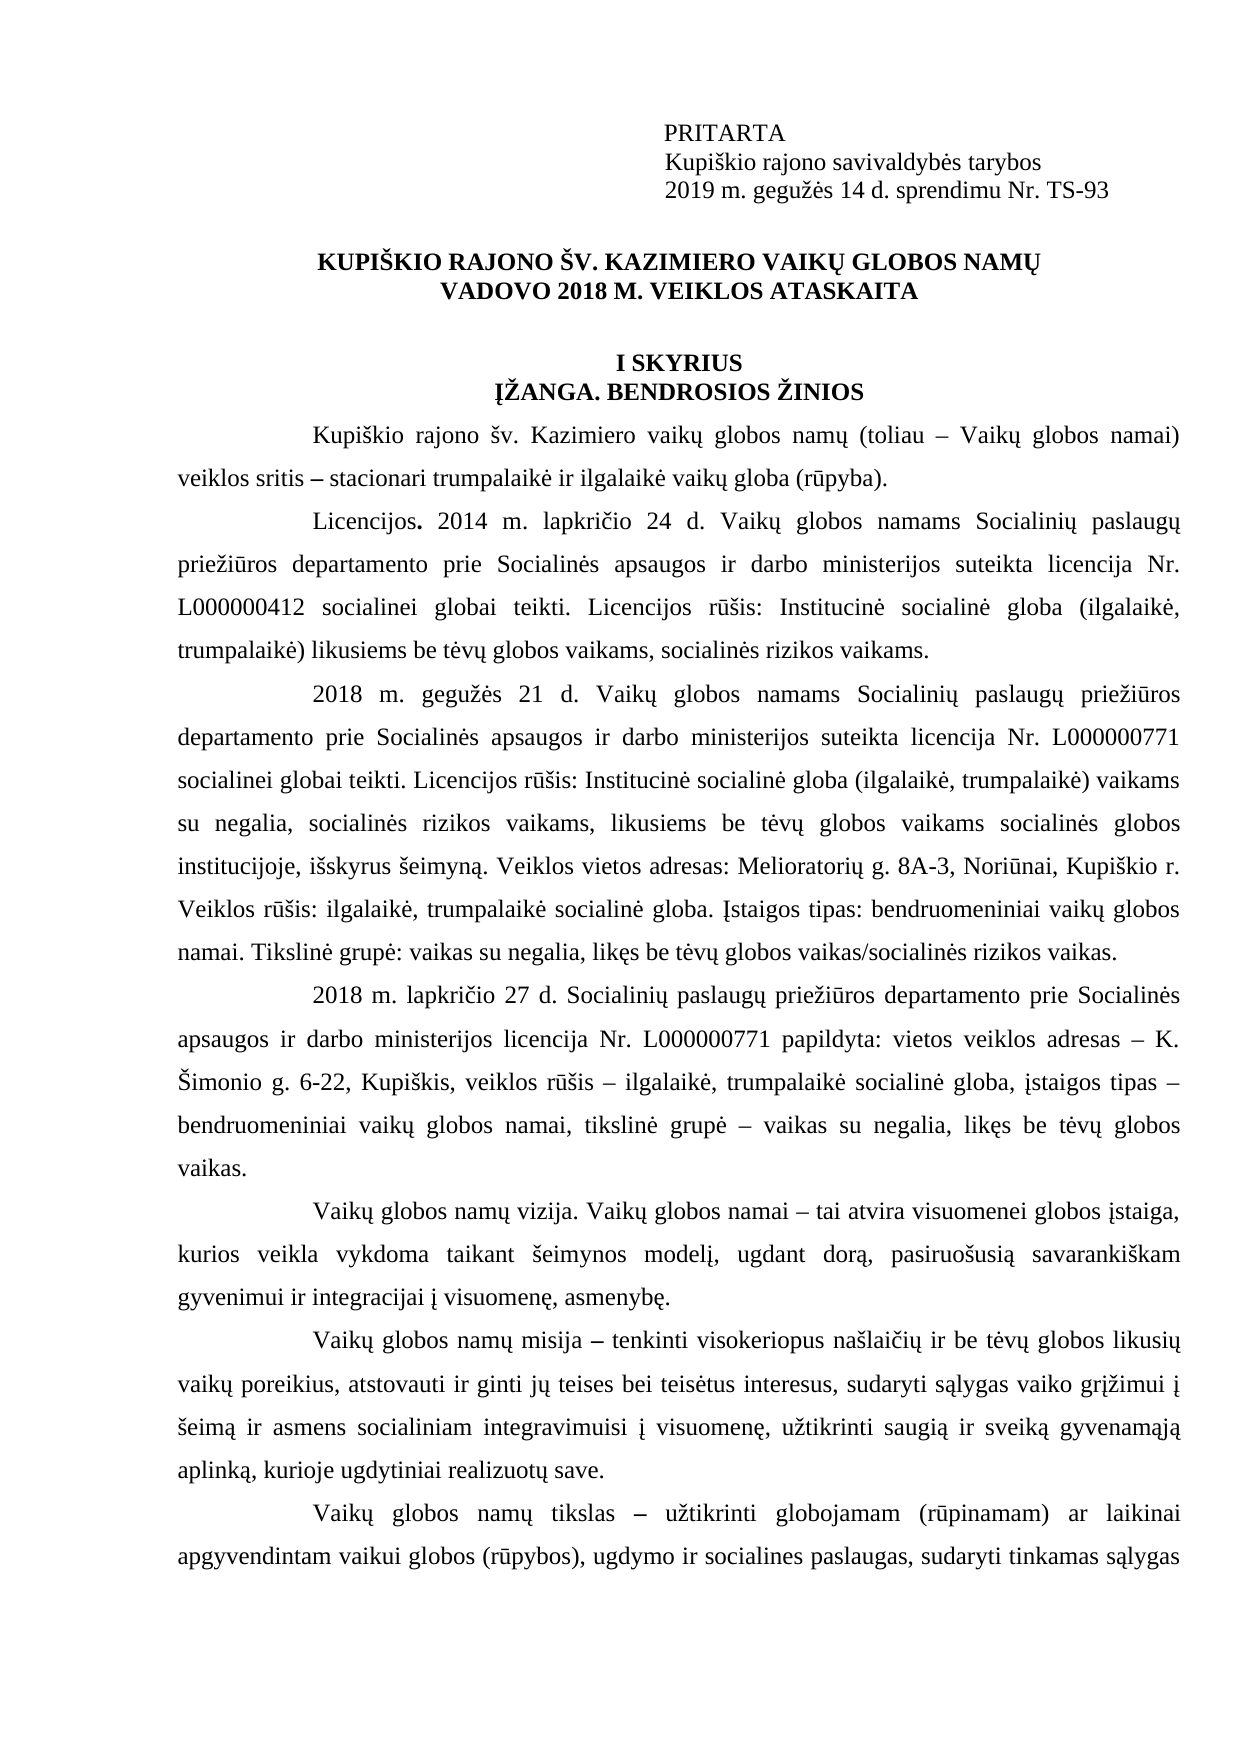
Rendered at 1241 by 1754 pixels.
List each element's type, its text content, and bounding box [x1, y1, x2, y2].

text KUPIŠKIO RAJONO ŠV. KAZIMIERO VAIKŲ GLOBOS NAMŲ [177, 247, 1181, 276]
text Licencijos. 2014 m. lapkričio 24 d. Vaikų globos namams Socialinių paslaugų priežiūros departamento prie Socialinės apsaugos ir darbo ministerijos suteikta licencija Nr. L000000412 socialinei globai teikti. Licencijos rūšis: Institucinė socialinė globa (ilgalaikė, trumpalaikė) likusiems be tėvų globos vaikams, socialinės rizikos vaikams. [177, 506, 1181, 664]
text 2018 m. gegužės 21 d. Vaikų globos namams Socialinių paslaugų priežiūros departamento prie Socialinės apsaugos ir darbo ministerijos suteikta licencija Nr. L000000771 socialinei globai teikti. Licencijos rūšis: Institucinė socialinė globa (ilgalaikė, trumpalaikė) vaikams su negalia, socialinės rizikos vaikams, likusiems be tėvų globos vaikams socialinės globos institucijoje, išskyrus šeimyną. Veiklos vietos adresas: Melioratorių g. 8A-3, Noriūnai, Kupiškio r. Veiklos rūšis: ilgalaikė, trumpalaikė socialinė globa. Įstaigos tipas: bendruomeniniai vaikų globos namai. Tikslinė grupė: vaikas su negalia, likęs be tėvų globos vaikas/socialinės rizikos vaikas. [177, 679, 1181, 966]
text Kupiškio rajono šv. Kazimiero vaikų globos namų (toliau – Vaikų globos namai) veiklos sritis – stacionari trumpalaikė ir ilgalaikė vaikų globa (rūpyba). [177, 420, 1181, 492]
text I SKYRIUS [177, 348, 1181, 377]
text ĮŽANGA. BENDROSIOS ŽINIOS [177, 377, 1181, 406]
text 2019 m. gegužės 14 d. sprendimu Nr. TS-93 [177, 176, 1181, 204]
text Vaikų globos namų misija – tenkinti visokeriopus našlaičių ir be tėvų globos likusių vaikų poreikius, atstovauti ir ginti jų teises bei teisėtus interesus, sudaryti sąlygas vaiko grįžimui į šeimą ir asmens socialiniam integravimuisi į visuomenę, užtikrinti saugią ir sveiką gyvenamąją aplinką, kurioje ugdytiniai realizuotų save. [177, 1326, 1181, 1484]
text 2018 m. lapkričio 27 d. Socialinių paslaugų priežiūros departamento prie Socialinės apsaugos ir darbo ministerijos licencija Nr. L000000771 papildyta: vietos veiklos adresas – K. Šimonio g. 6-22, Kupiškis, veiklos rūšis – ilgalaikė, trumpalaikė socialinė globa, įstaigos tipas – bendruomeniniai vaikų globos namai, tikslinė grupė – vaikas su negalia, likęs be tėvų globos vaikas. [177, 981, 1181, 1182]
text Vaikų globos namų vizija. Vaikų globos namai – tai atvira visuomenei globos įstaiga, kurios veikla vykdoma taikant šeimynos modelį, ugdant dorą, pasiruošusią savarankiškam gyvenimui ir integracijai į visuomenę, asmenybę. [177, 1196, 1181, 1311]
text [177, 1498, 1181, 1570]
text VADOVO 2018 M. VEIKLOS ATASKAITA [177, 276, 1181, 305]
text Kupiškio rajono savivaldybės tarybos [177, 147, 1181, 176]
text PRITARTA [177, 118, 1181, 147]
